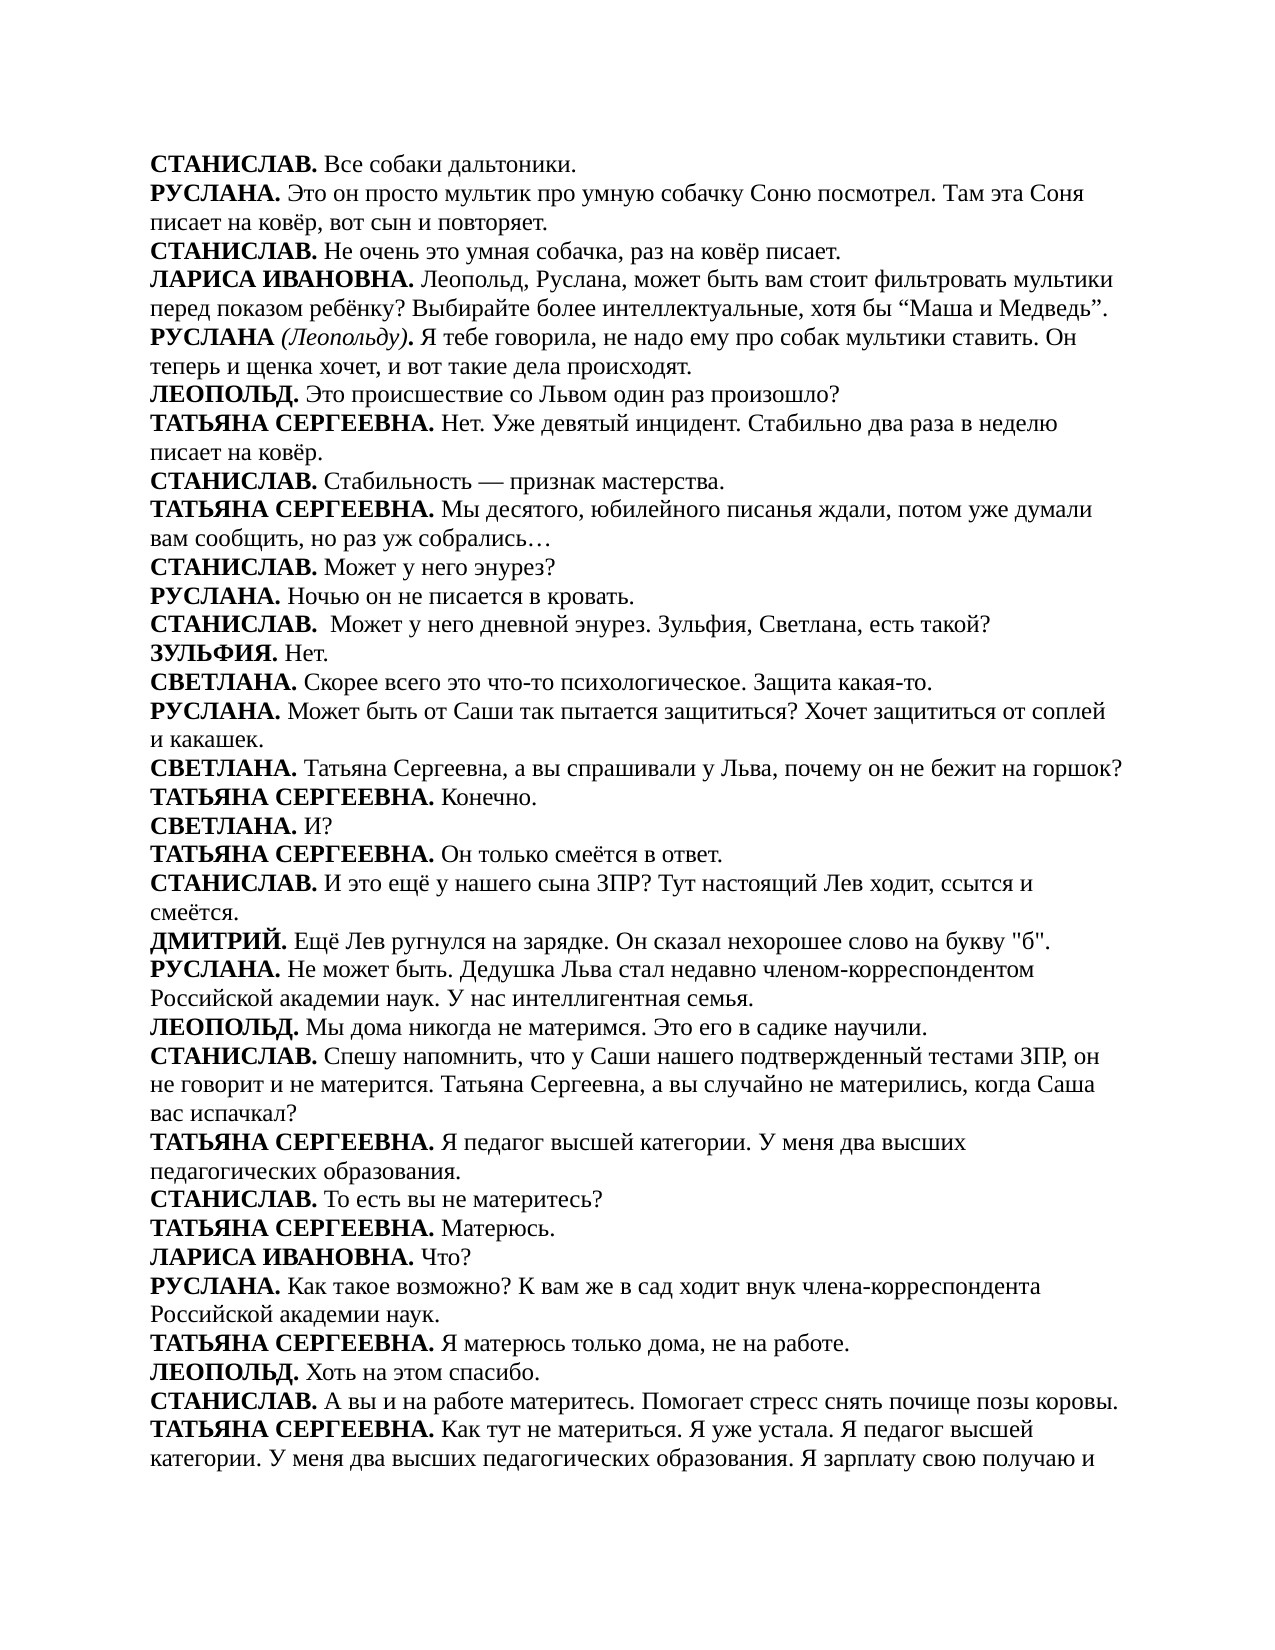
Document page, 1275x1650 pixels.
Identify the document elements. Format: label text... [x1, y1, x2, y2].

text ТАТЬЯНА СЕРГЕЕВНА. Я матерюсь только дома, не на работе. [150, 1329, 1125, 1357]
text РУСЛАНА. Ночью он не писается в кровать. [150, 581, 1125, 610]
text СВЕТЛАНА. Татьяна Сергеевна, а вы спрашивали у Льва, почему он не бежит на горшок? [150, 754, 1125, 782]
text ТАТЬЯНА СЕРГЕЕВНА. Я педагог высшей категории. У меня два высших педагогических образования. [150, 1127, 1125, 1185]
text СТАНИСЛАВ. Может у него энурез? [150, 552, 1125, 581]
text СВЕТЛАНА. Скорее всего это что-то психологическое. Защита какая-то. [150, 667, 1125, 696]
text РУСЛАНА. Как такое возможно? К вам же в сад ходит внук члена-корреспондента Российской академии наук. [150, 1271, 1125, 1329]
text ТАТЬЯНА СЕРГЕЕВНА. Нет. Уже девятый инцидент. Стабильно два раза в неделю писает на ковёр. СТАНИСЛАВ. Стабильность — признак мастерства. ТАТЬЯНА СЕРГЕЕВНА. Мы десятого, юбилейного писанья ждали, потом уже думали вам сообщить, но раз уж собрались… [150, 409, 1125, 552]
text СТАНИСЛАВ. То есть вы не материтесь? [150, 1185, 1125, 1214]
text ЗУЛЬФИЯ. Нет. [150, 639, 1125, 667]
text ТАТЬЯНА СЕРГЕЕВНА. Он только смеётся в ответ. [150, 840, 1125, 869]
text ТАТЬЯНА СЕРГЕЕВНА. Матерюсь. [150, 1214, 1125, 1242]
text ЛЕОПОЛЬД. Хоть на этом спасибо. [150, 1357, 1125, 1386]
text СТАНИСЛАВ. Спешу напомнить, что у Саши нашего подтвержденный тестами ЗПР, он не говорит и не матерится. Татьяна Сергеевна, а вы случайно не матерились, когда Саша вас испачкал? [150, 1041, 1125, 1127]
text ЛЕОПОЛЬД. Мы дома никогда не материмся. Это его в садике научили. [150, 1012, 1125, 1041]
text ТАТЬЯНА СЕРГЕЕВНА. Конечно. [150, 782, 1125, 811]
text СТАНИСЛАВ. А вы и на работе материтесь. Помогает стресс снять почище позы коровы. [150, 1386, 1125, 1415]
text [150, 1415, 1125, 1472]
text ЛЕОПОЛЬД. Это происшествие со Львом один раз произошло? [150, 380, 1125, 409]
text СТАНИСЛАВ. Может у него дневной энурез. Зульфия, Светлана, есть такой? [150, 610, 1125, 639]
text СТАНИСЛАВ. Все собаки дальтоники. [150, 150, 1125, 179]
text РУСЛАНА. Не может быть. Дедушка Льва стал недавно членом-корреспондентом Российской академии наук. У нас интеллигентная семья. [150, 955, 1125, 1012]
text ДМИТРИЙ. Ещё Лев ругнулся на зарядке. Он сказал нехорошее слово на букву "б". [150, 926, 1125, 955]
text СВЕТЛАНА. И? [150, 811, 1125, 840]
text РУСЛАНА. Это он просто мультик про умную собачку Соню посмотрел. Там эта Соня писает на ковёр, вот сын и повторяет. СТАНИСЛАВ. Не очень это умная собачка, раз на ковёр писает. ЛАРИСА ИВАНОВНА. Леопольд, Руслана, может быть вам стоит фильтровать мультики перед показом ребёнку? Выбирайте более интеллектуальные, хотя бы “Маша и Медведь”. РУСЛАНА (Леопольду). Я тебе говорила, не надо ему про собак мультики ставить. Он теперь и щенка хочет, и вот такие дела происходят. [150, 179, 1125, 380]
text РУСЛАНА. Может быть от Саши так пытается защититься? Хочет защититься от соплей и какашек. [150, 696, 1125, 754]
text ЛАРИСА ИВАНОВНА. Что? [150, 1242, 1125, 1271]
text СТАНИСЛАВ. И это ещё у нашего сына ЗПР? Тут настоящий Лев ходит, ссытся и смеётся. [150, 869, 1125, 926]
